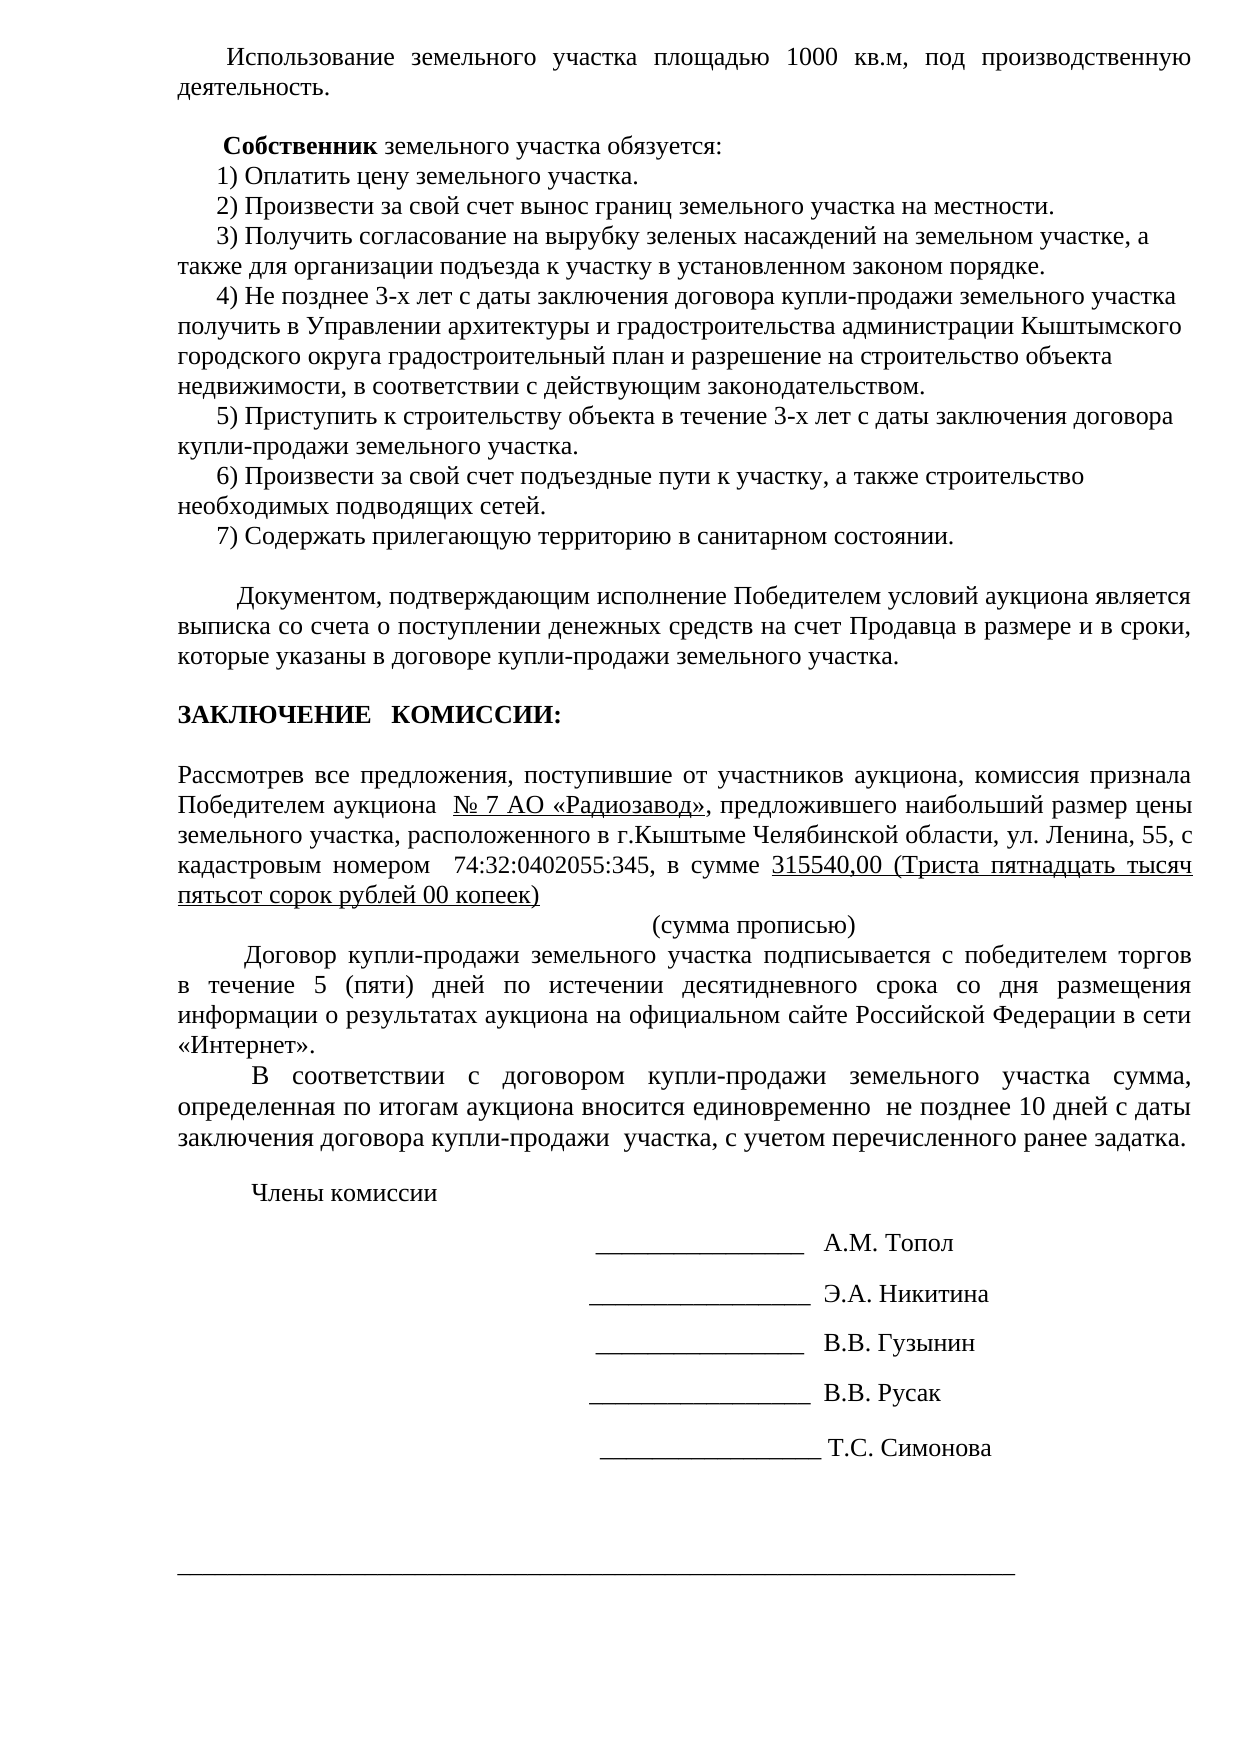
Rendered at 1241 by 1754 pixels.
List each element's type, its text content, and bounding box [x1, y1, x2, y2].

text ________________ В.В. Гузынин [177, 1331, 1193, 1357]
text _________________ В.В. Русак [177, 1381, 1193, 1407]
text В соответствии с договором купли-продажи земельного участка сумма, определенная по итогам аукциона вносится единовременно не позднее 10 дней с даты заключения договора купли-продажи участка, с учетом перечисленного ранее задатка. [177, 1059, 1193, 1152]
text Документом, подтверждающим исполнение Победителем условий аукциона является выписка со счета о поступлении денежных средств на счет Продавца в размере и в сроки, которые указаны в договоре купли-продажи земельного участка. [177, 580, 1193, 670]
text 4) Не позднее 3-х лет с даты заключения договора купли-продажи земельного участка получить в Управлении архитектуры и градостроительства администрации Кыштымского городского округа градостроительный план и разрешение на строительство объекта недвижимости, в соответствии с действующим законодательством. [177, 280, 1193, 400]
text 5) Приступить к строительству объекта в течение 3-х лет с даты заключения договора купли-продажи земельного участка. [177, 400, 1193, 460]
text 3) Получить согласование на вырубку зеленых насаждений на земельном участке, а также для организации подъезда к участку в установленном законом порядке. [177, 220, 1193, 280]
text 2) Произвести за свой счет вынос границ земельного участка на местности. [177, 190, 1193, 220]
text 7) Содержать прилегающую территорию в санитарном состоянии. [177, 520, 1193, 550]
text Договор купли-продажи земельного участка подписывается с победителем торгов в течение 5 (пяти) дней по истечении десятидневного срока со дня размещения информации о результатах аукциона на официальном сайте Российской Федерации в сети «Интернет». [177, 939, 1193, 1059]
text ___________________________________________________________________ [177, 1549, 1193, 1577]
text Собственник земельного участка обязуется: [177, 130, 1193, 160]
text 1) Оплатить цену земельного участка. [177, 160, 1193, 190]
text ________________ А.М. Топол [177, 1231, 1193, 1256]
text Члены комиссии [177, 1181, 1193, 1206]
text 6) Произвести за свой счет подъездные пути к участку, а также строительство необходимых подводящих сетей. [177, 460, 1193, 520]
text Рассмотрев все предложения, поступившие от участников аукциона, комиссия признала Победителем аукциона № 7 АО «Радиозавод», предложившего наибольший размер цены земельного участка, расположенного в г.Кыштыме Челябинской области, ул. Ленина, 55, с кадастровым номером 74:32:0402055:345, в сумме 315540,00 (Триста пятнадцать тысяч пятьсот сорок рублей 00 копеек) [177, 759, 1193, 909]
text (сумма прописью) [177, 909, 1193, 939]
text _________________ Т.С. Симонова [177, 1432, 1193, 1462]
text Использование земельного участка площадью 1000 кв.м, под производственную деятельность. [177, 41, 1193, 101]
text _________________ Э.А. Никитина [177, 1282, 1193, 1307]
text ЗАКЛЮЧЕНИЕ КОМИССИИ: [177, 699, 1193, 729]
